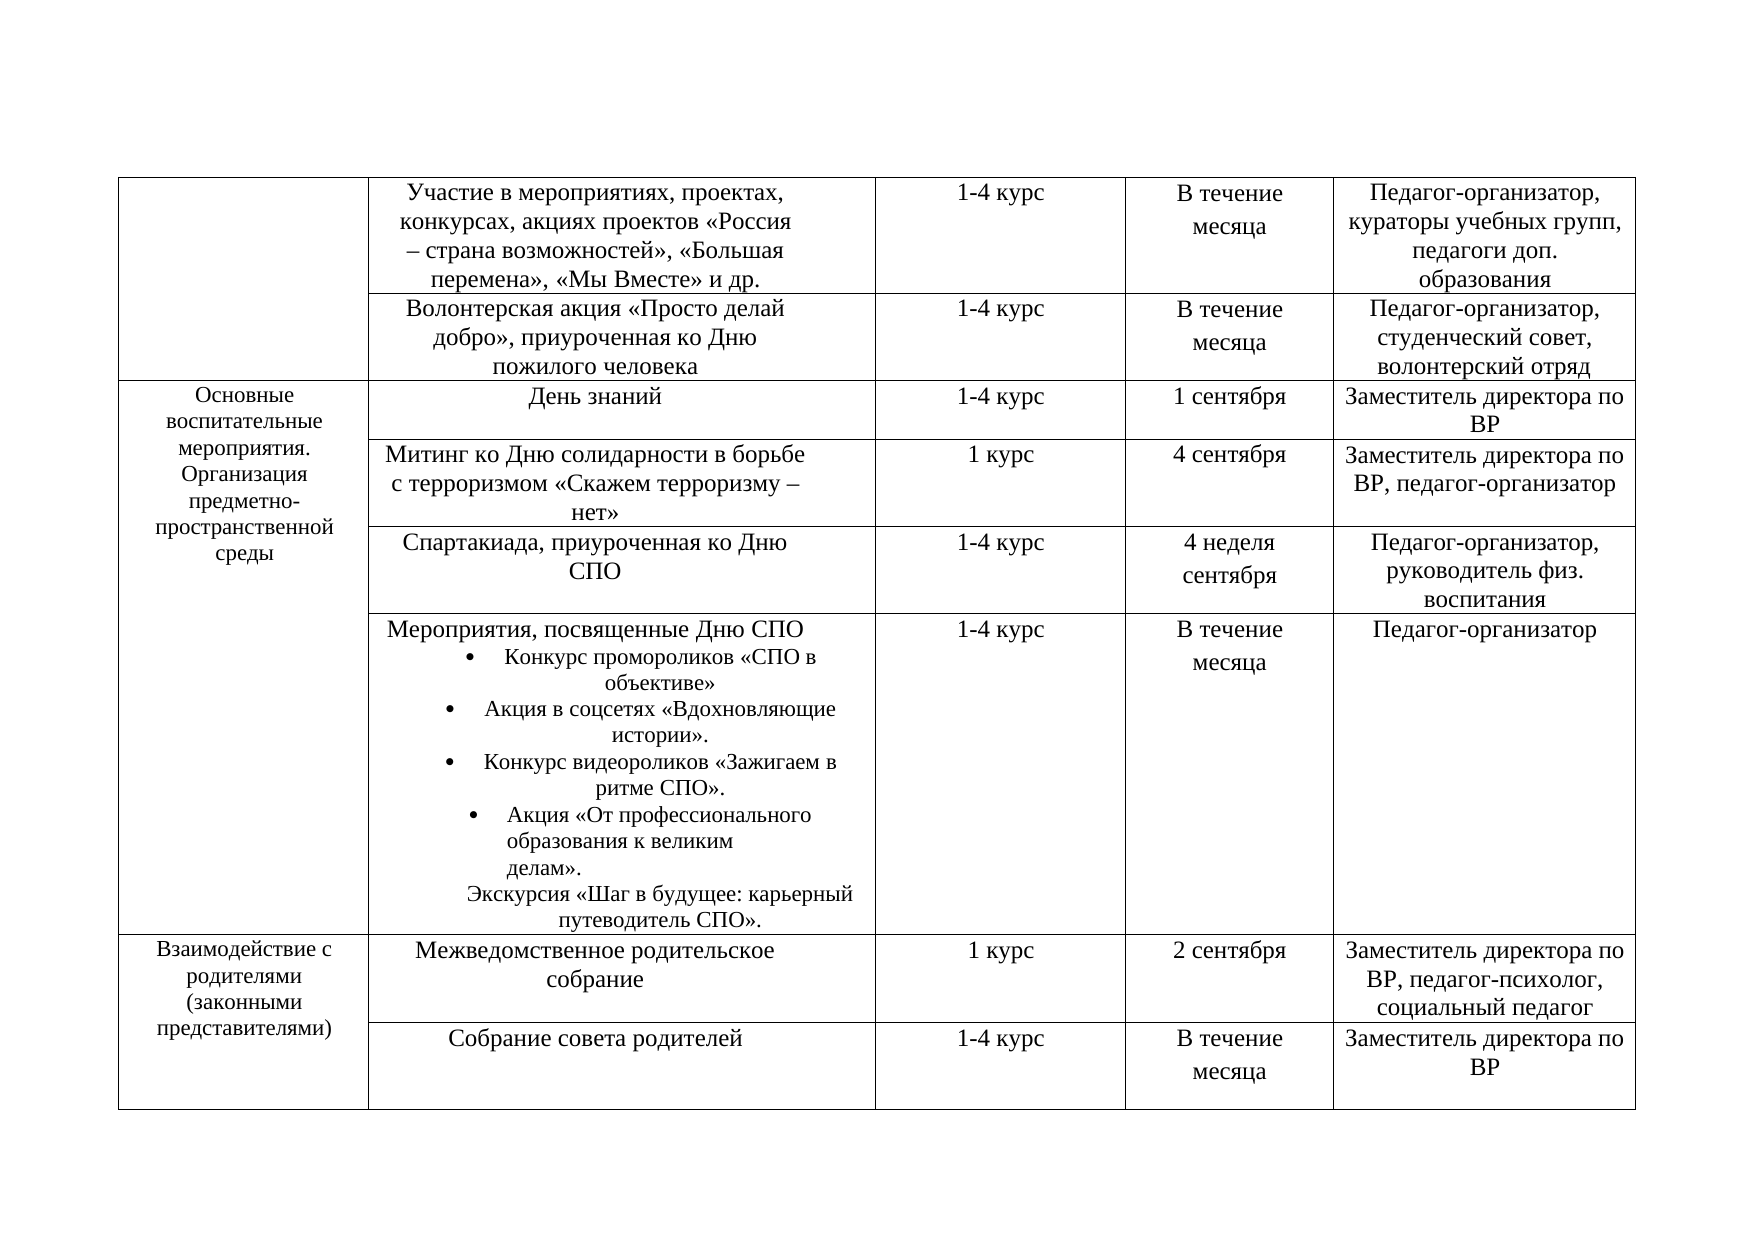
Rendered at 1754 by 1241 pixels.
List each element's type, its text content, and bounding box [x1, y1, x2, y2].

table_cell 1-4 курс [876, 381, 1125, 439]
table_cell Межведомственное родительское собрание [369, 935, 875, 1022]
table_cell Собрание совета родителей [369, 1023, 875, 1109]
table_cell День знаний [369, 381, 875, 439]
table_cell 1-4 курс [876, 1023, 1125, 1109]
table_cell 4 сентября [1126, 440, 1333, 526]
table_cell В течение месяца [1126, 1023, 1333, 1109]
table_cell Педагог-организатор [1334, 614, 1635, 934]
table_cell 1 курс [876, 440, 1125, 526]
table_cell Митинг ко Дню солидарности в борьбе с терроризмом «Скажем терроризму – нет» [369, 440, 875, 526]
table_cell Мероприятия, посвященные Дню СПО Конкурс промороликов «СПО в объективе» Акция в соцсетях «Вдохновляющие истории». Конкурс видеороликов «Зажигаем в ритме СПО». Акция «От профессионального образования к великим делам». Экскурсия «Шаг в будущее: карьерный путеводитель СПО». [369, 614, 875, 934]
table_cell Заместитель директора по ВР [1334, 1023, 1635, 1109]
table_cell В течение месяца [1126, 294, 1333, 380]
table_cell Волонтерская акция «Просто делай добро», приуроченная ко Дню пожилого человека [369, 294, 875, 380]
table_header В течение месяца [1126, 178, 1333, 293]
table_cell Взаимодействие с родителями (законными представителями) [119, 935, 368, 1109]
table_cell Заместитель директора по ВР, педагог-психолог, социальный педагог [1334, 935, 1635, 1022]
table_cell Заместитель директора по ВР [1334, 381, 1635, 439]
table_cell 1-4 курс [876, 527, 1125, 613]
table_cell Заместитель директора по ВР, педагог-организатор [1334, 440, 1635, 526]
table_header [119, 178, 368, 380]
table_cell Педагог-организатор, руководитель физ. воспитания [1334, 527, 1635, 613]
table_cell Педагог-организатор, студенческий совет, волонтерский отряд [1334, 294, 1635, 380]
table_cell 1-4 курс [876, 614, 1125, 934]
table_header 1-4 курс [876, 178, 1125, 293]
table_cell 1-4 курс [876, 294, 1125, 380]
table_cell Спартакиада, приуроченная ко Дню СПО [369, 527, 875, 613]
table_header Педагог-организатор, кураторы учебных групп, педагоги доп. образования [1334, 178, 1635, 293]
table_cell В течение месяца [1126, 614, 1333, 934]
table_cell 1 сентября [1126, 381, 1333, 439]
table_cell Основные воспитательные мероприятия. Организация предметно- пространственной среды [119, 381, 368, 934]
table_cell 4 неделя сентября [1126, 527, 1333, 613]
table_cell 2 сентября [1126, 935, 1333, 1022]
table_header Участие в мероприятиях, проектах, конкурсах, акциях проектов «Россия – страна возможностей», «Большая перемена», «Мы Вместе» и др. [369, 178, 875, 293]
table_cell 1 курс [876, 935, 1125, 1022]
